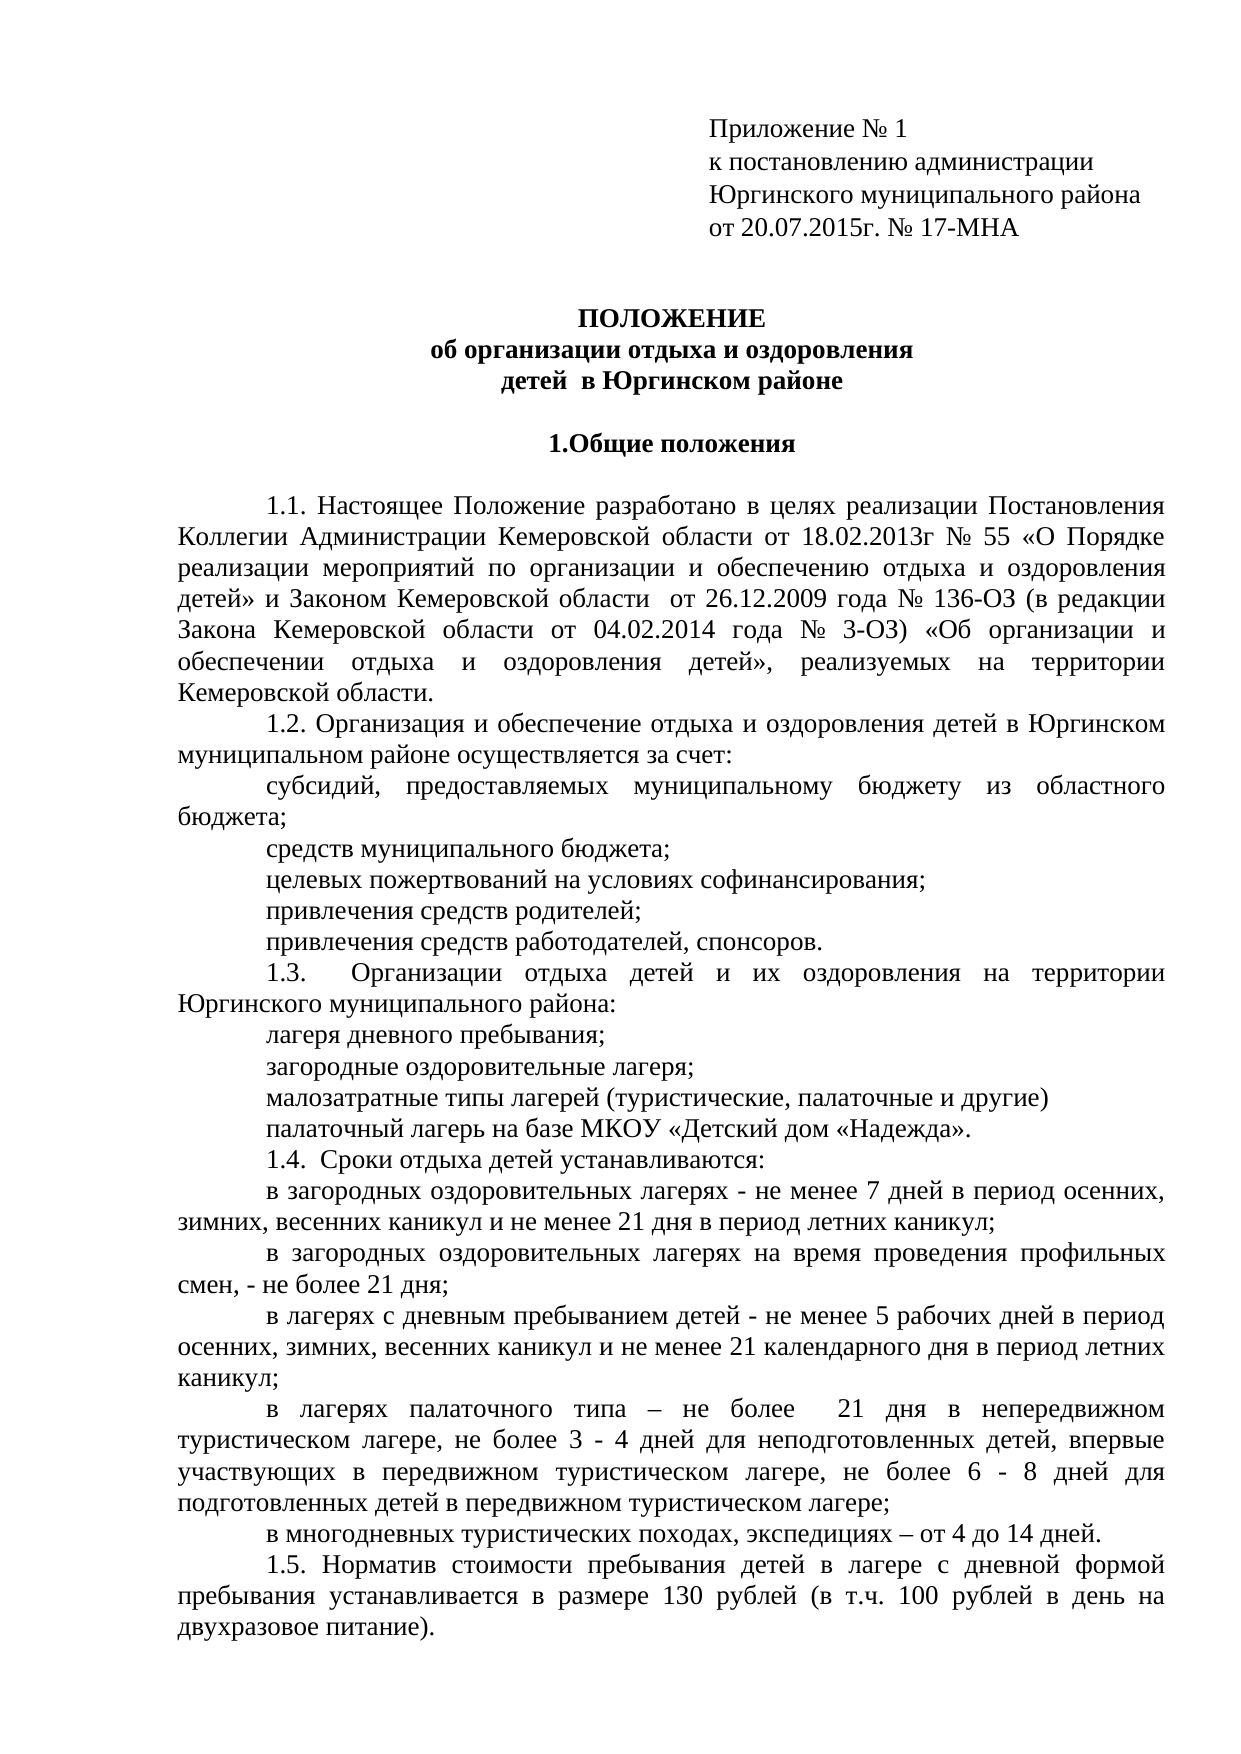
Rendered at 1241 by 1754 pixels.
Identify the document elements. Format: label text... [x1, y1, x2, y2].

text в загородных оздоровительных лагерях - не менее 7 дней в период осенних, зимних, весенних каникул и не менее 21 дня в период летних каникул; [177, 1174, 1167, 1237]
text лагеря дневного пребывания; [177, 1018, 1167, 1050]
text палаточный лагерь на базе МКОУ «Детский дом «Надежда». [177, 1112, 1167, 1143]
text средств муниципального бюджета; [177, 832, 1167, 863]
text к постановлению администрации Юргинского муниципального района [709, 145, 1162, 209]
text 1.2. Организация и обеспечение отдыха и оздоровления детей в Юргинском муниципальном районе осуществляется за счет: [177, 707, 1167, 769]
text в лагерях палаточного типа – не более 21 дня в непередвижном туристическом лагере, не более 3 - 4 дней для неподготовленных детей, впервые участвующих в передвижном туристическом лагере, не более 6 - 8 дней для подготовленных детей в передвижном туристическом лагере; [177, 1392, 1167, 1517]
text в загородных оздоровительных лагерях на время проведения профильных смен, - не более 21 дня; [177, 1237, 1167, 1299]
text загородные оздоровительные лагеря; [177, 1050, 1167, 1081]
text субсидий, предоставляемых муниципальному бюджету из областного бюджета; [177, 769, 1167, 832]
text детей в Юргинском районе [177, 364, 1167, 396]
text 1.5. Норматив стоимости пребывания детей в лагере с дневной формой пребывания устанавливается в размере 130 рублей (в т.ч. 100 рублей в день на двухразовое питание). [177, 1548, 1167, 1641]
text в многодневных туристических походах, экспедициях – от 4 до 14 дней. [177, 1517, 1167, 1548]
text малозатратные типы лагерей (туристические, палаточные и другие) [177, 1081, 1167, 1112]
text 1.Общие положения [177, 427, 1167, 458]
text ПОЛОЖЕНИЕ [177, 302, 1167, 333]
text в лагерях с дневным пребыванием детей - не менее 5 рабочих дней в период осенних, зимних, весенних каникул и не менее 21 календарного дня в период летних каникул; [177, 1299, 1167, 1392]
text привлечения средств родителей; [177, 894, 1167, 925]
text от 20.07.2015г. № 17-МНА [709, 211, 1167, 242]
text 1.3. Организации отдыха детей и их оздоровления на территории Юргинского муниципального района: [177, 956, 1167, 1018]
text привлечения средств работодателей, спонсоров. [177, 925, 1167, 956]
text 1.1. Настоящее Положение разработано в целях реализации Постановления Коллегии Администрации Кемеровской области от 18.02.2013г № 55 «О Порядке реализации мероприятий по организации и обеспечению отдыха и оздоровления детей» и Законом Кемеровской области от 26.12.2009 года № 136-ОЗ (в редакции Закона Кемеровской области от 04.02.2014 года № 3-ОЗ) «Об организации и обеспечении отдыха и оздоровления детей», реализуемых на территории Кемеровской области. [177, 489, 1167, 707]
text целевых пожертвований на условиях софинансирования; [177, 863, 1167, 894]
text об организации отдыха и оздоровления [177, 333, 1167, 364]
text 1.4. Сроки отдыха детей устанавливаются: [177, 1143, 1167, 1174]
text Приложение № 1 [709, 112, 1162, 143]
